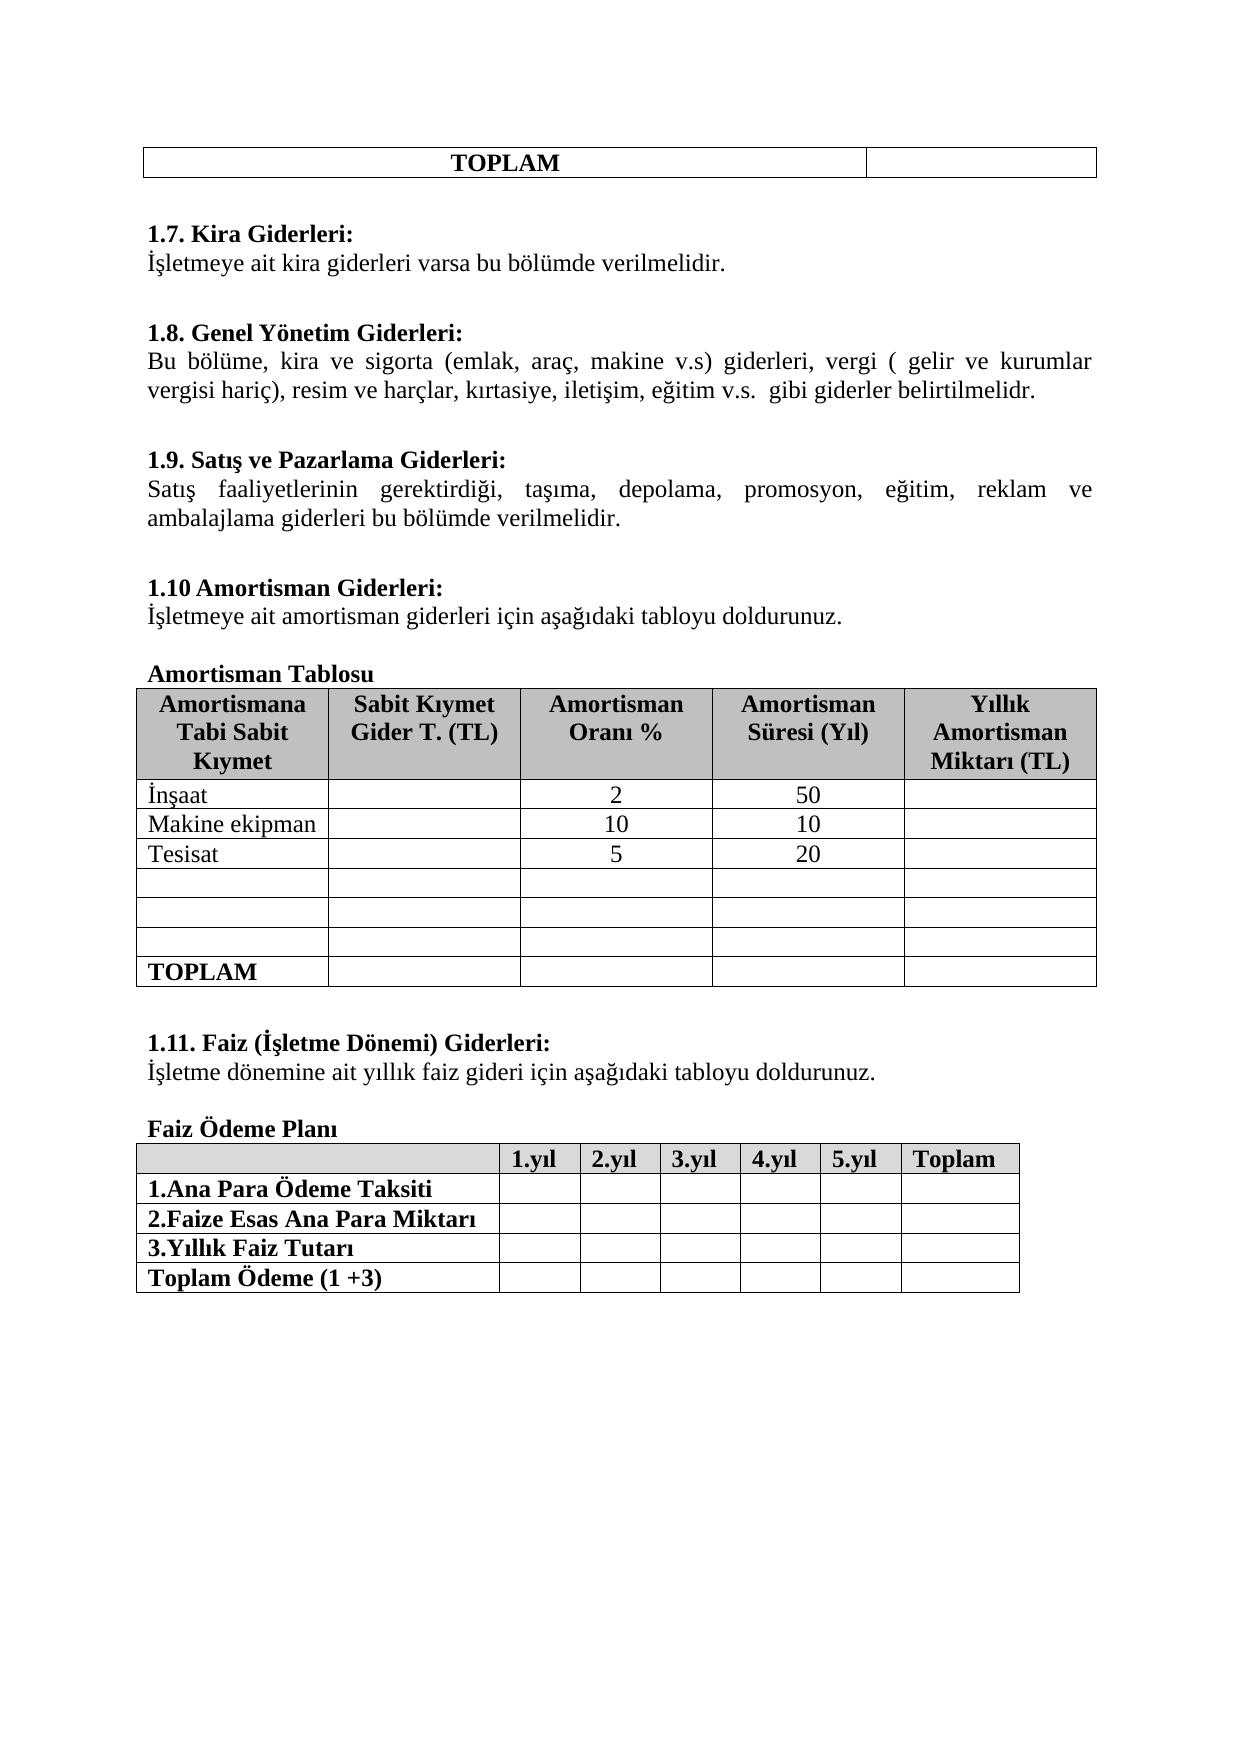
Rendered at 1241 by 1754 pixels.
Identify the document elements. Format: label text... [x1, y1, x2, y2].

text İşletmeye ait kira giderleri varsa bu bölümde verilmelidir. [147, 248, 1093, 276]
table_cell [905, 780, 1096, 808]
table_cell [713, 957, 904, 986]
table_cell [329, 839, 520, 867]
table_cell [902, 1263, 1019, 1292]
table_header 4.yıl [741, 1144, 820, 1173]
table_cell 10 [713, 809, 904, 838]
table_cell [329, 928, 520, 956]
table_cell [329, 957, 520, 986]
table_cell Toplam Ödeme (1 +3) [137, 1263, 499, 1292]
table_cell [581, 1174, 660, 1203]
table_cell [905, 898, 1096, 927]
table_cell [661, 1204, 740, 1232]
table_cell [741, 1263, 820, 1292]
table_header Amortisman Süresi (Yıl) [713, 689, 904, 779]
table_header Yıllık Amortisman Miktarı (TL) [905, 689, 1096, 779]
table_cell [821, 1174, 901, 1203]
table_cell 20 [713, 839, 904, 867]
table_cell [821, 1234, 901, 1262]
table_cell İnşaat [137, 780, 328, 808]
text 1.11. Faiz (İşletme Dönemi) Giderleri: [147, 1028, 1093, 1057]
text 1.7. Kira Giderleri: [147, 219, 1093, 248]
table_cell [905, 869, 1096, 897]
table_cell [741, 1174, 820, 1203]
table_header Amortisman Oranı % [521, 689, 712, 779]
table_cell [521, 957, 712, 986]
text 1.10 Amortisman Giderleri: [147, 573, 1093, 601]
table_cell [902, 1234, 1019, 1262]
table_cell [500, 1204, 580, 1232]
table_cell [137, 928, 328, 956]
table_cell Tesisat [137, 839, 328, 867]
text Amortisman Tablosu [147, 659, 1093, 688]
text İşletme dönemine ait yıllık faiz gideri için aşağıdaki tabloyu doldurunuz. [147, 1057, 1093, 1086]
table_cell [581, 1234, 660, 1262]
table_cell [500, 1263, 580, 1292]
table_cell [329, 869, 520, 897]
table_cell 50 [713, 780, 904, 808]
table_cell [521, 898, 712, 927]
table_header 3.yıl [661, 1144, 740, 1173]
table_header Amortismana Tabi Sabit Kıymet [137, 689, 328, 779]
table_cell [902, 1174, 1019, 1203]
table_cell [867, 148, 1096, 177]
table_header [137, 1144, 499, 1173]
table_header 2.yıl [581, 1144, 660, 1173]
table_cell [661, 1234, 740, 1262]
table_cell [905, 809, 1096, 838]
table_cell [905, 957, 1096, 986]
table_cell [821, 1204, 901, 1232]
table_cell Makine ekipman [137, 809, 328, 838]
table_cell [137, 869, 328, 897]
table_cell [821, 1263, 901, 1292]
table_cell [137, 898, 328, 927]
table_cell 2.Faize Esas Ana Para Miktarı [137, 1204, 499, 1232]
table_cell [521, 869, 712, 897]
table_cell [661, 1174, 740, 1203]
table_cell [581, 1263, 660, 1292]
table_cell [741, 1204, 820, 1232]
text 1.8. Genel Yönetim Giderleri: [147, 318, 1093, 346]
table_cell 10 [521, 809, 712, 838]
table_header Sabit Kıymet Gider T. (TL) [329, 689, 520, 779]
table_header 1.yıl [500, 1144, 580, 1173]
table_cell [661, 1263, 740, 1292]
table_cell [713, 928, 904, 956]
table_cell [521, 928, 712, 956]
table_cell [741, 1234, 820, 1262]
text 1.9. Satış ve Pazarlama Giderleri: [147, 445, 1093, 474]
table_cell TOPLAM [144, 148, 866, 177]
text Satış faaliyetlerinin gerektirdiği, taşıma, depolama, promosyon, eğitim, reklam ve ambalajlama giderleri bu bölümde verilmelidir. [147, 474, 1093, 531]
table_header 5.yıl [821, 1144, 901, 1173]
table_cell [500, 1234, 580, 1262]
table_cell [905, 839, 1096, 867]
table_cell [329, 898, 520, 927]
table_cell [902, 1204, 1019, 1232]
table_cell [581, 1204, 660, 1232]
table_cell [905, 928, 1096, 956]
table_header Toplam [902, 1144, 1019, 1173]
text İşletmeye ait amortisman giderleri için aşağıdaki tabloyu doldurunuz. [147, 601, 1093, 630]
table_cell 3.Yıllık Faiz Tutarı [137, 1234, 499, 1262]
table_cell [329, 809, 520, 838]
table_cell [500, 1174, 580, 1203]
text Bu bölüme, kira ve sigorta (emlak, araç, makine v.s) giderleri, vergi ( gelir ve kurumlar vergisi hariç), resim ve harçlar, kırtasiye, iletişim, eğitim v.s. gibi giderler belirtilmelidr. [147, 346, 1093, 404]
table_cell [713, 869, 904, 897]
table_cell TOPLAM [137, 957, 328, 986]
table_cell [329, 780, 520, 808]
table_cell 2 [521, 780, 712, 808]
table_cell 5 [521, 839, 712, 867]
text Faiz Ödeme Planı [147, 1114, 1093, 1143]
table_cell 1.Ana Para Ödeme Taksiti [137, 1174, 499, 1203]
table_cell [713, 898, 904, 927]
